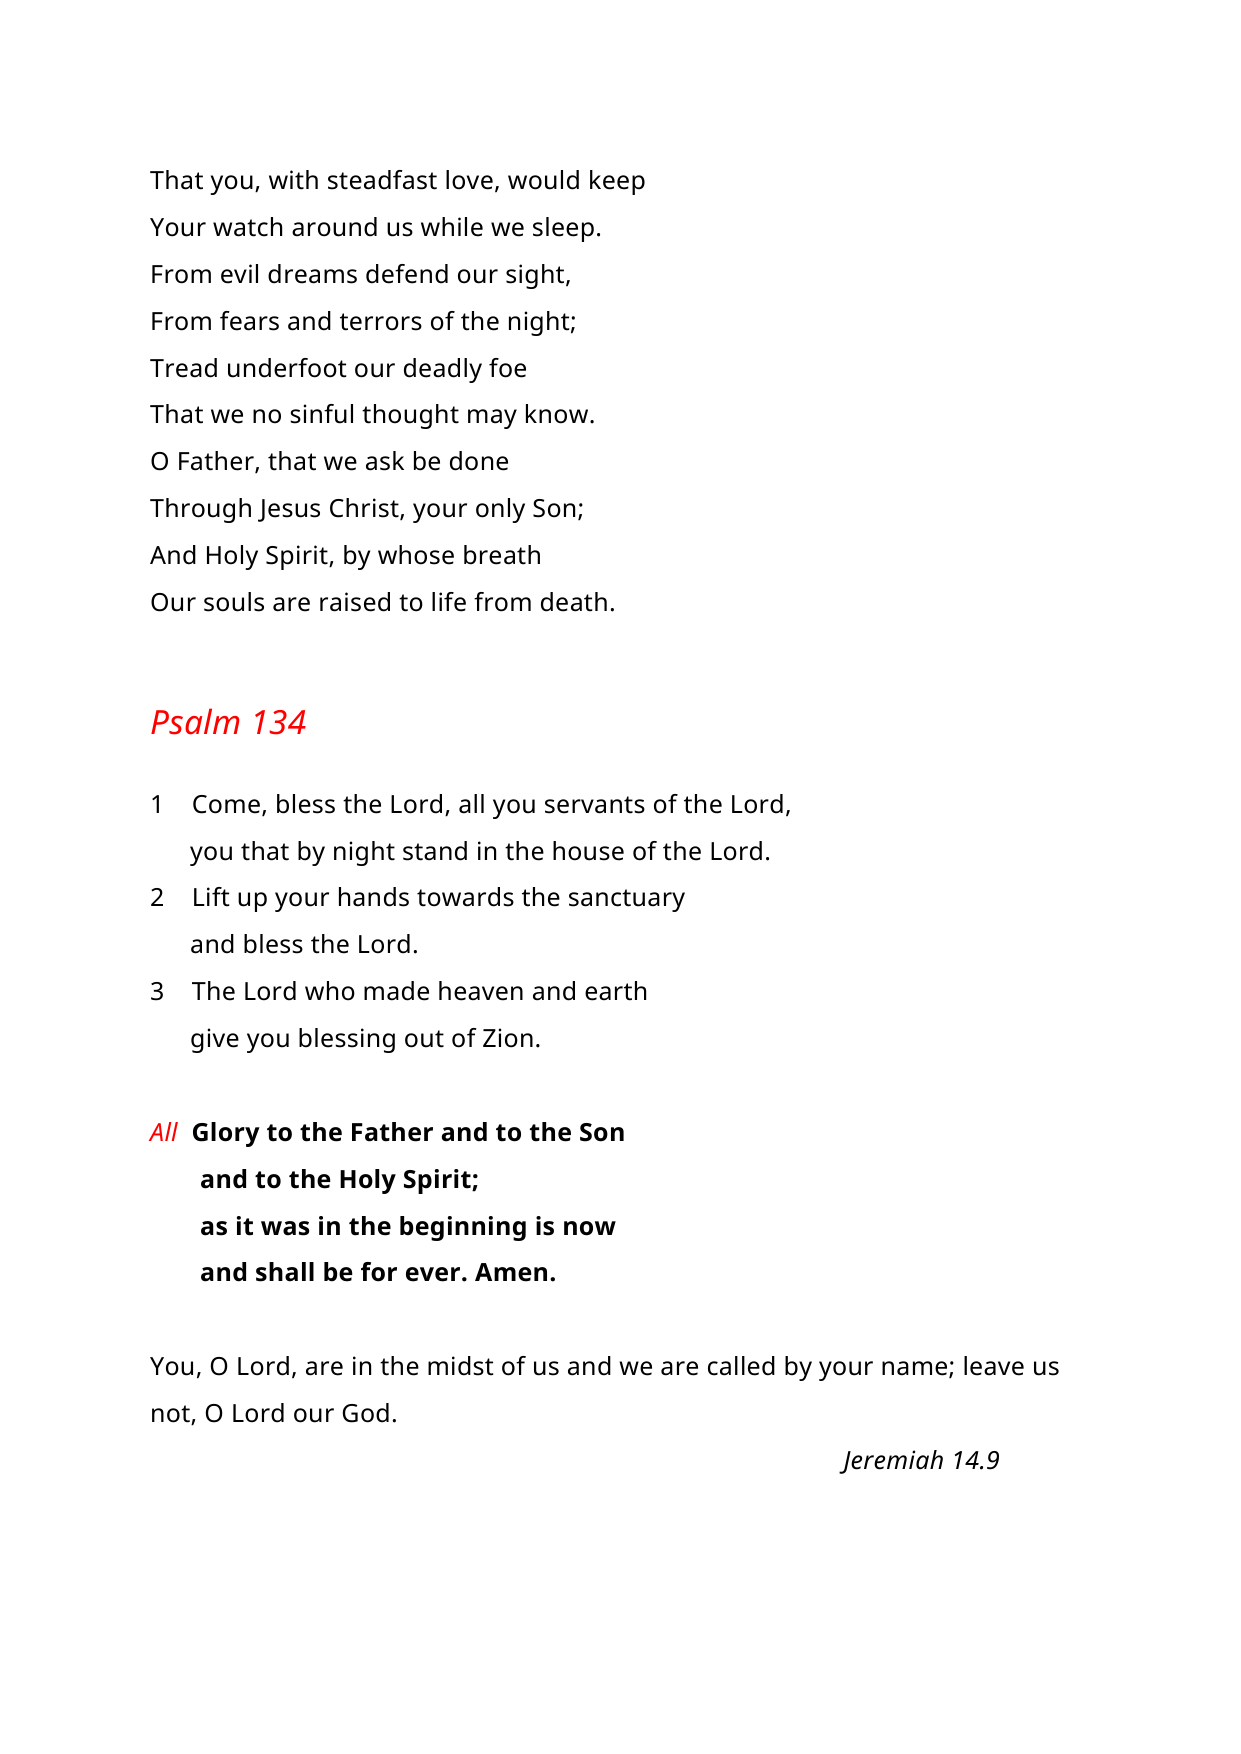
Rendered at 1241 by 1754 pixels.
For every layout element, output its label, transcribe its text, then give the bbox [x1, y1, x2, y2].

text Through Jesus Christ, your only Son; [150, 478, 1090, 525]
text From fears and terrors of the night; [150, 291, 1090, 337]
subtitle Psalm 134 [150, 699, 1090, 744]
text and bless the Lord. [190, 914, 1090, 961]
text you that by night stand in the house of the Lord. [190, 820, 1090, 867]
text That you, with steadfast love, would keep [150, 150, 1090, 197]
text And Holy Spirit, by whose breath [150, 525, 1090, 572]
text All Glory to the Father and to the Son [150, 1102, 1090, 1148]
text and shall be for ever. Amen. [200, 1242, 1090, 1289]
text O Father, that we ask be done [150, 431, 1090, 478]
text and to the Holy Spirit; [200, 1148, 1090, 1195]
text You, O Lord, are in the midst of us and we are called by your name; leave us not, O Lord our God. [150, 1336, 1090, 1430]
text From evil dreams defend our sight, [150, 244, 1090, 291]
text as it was in the beginning is now [200, 1195, 1090, 1242]
text Our souls are raised to life from death. [150, 572, 1090, 619]
text 1 Come, bless the Lord, all you servants of the Lord, [150, 773, 1090, 820]
text give you blessing out of Zion. [190, 1008, 1090, 1055]
text Tread underfoot our deadly foe [150, 337, 1090, 384]
text 3 The Lord who made heaven and earth [150, 961, 1090, 1008]
text Your watch around us while we sleep. [150, 197, 1090, 244]
text That we no sinful thought may know. [150, 384, 1090, 431]
text 2 Lift up your hands towards the sanctuary [150, 867, 1090, 914]
text Jeremiah 14.9 [150, 1430, 1003, 1477]
